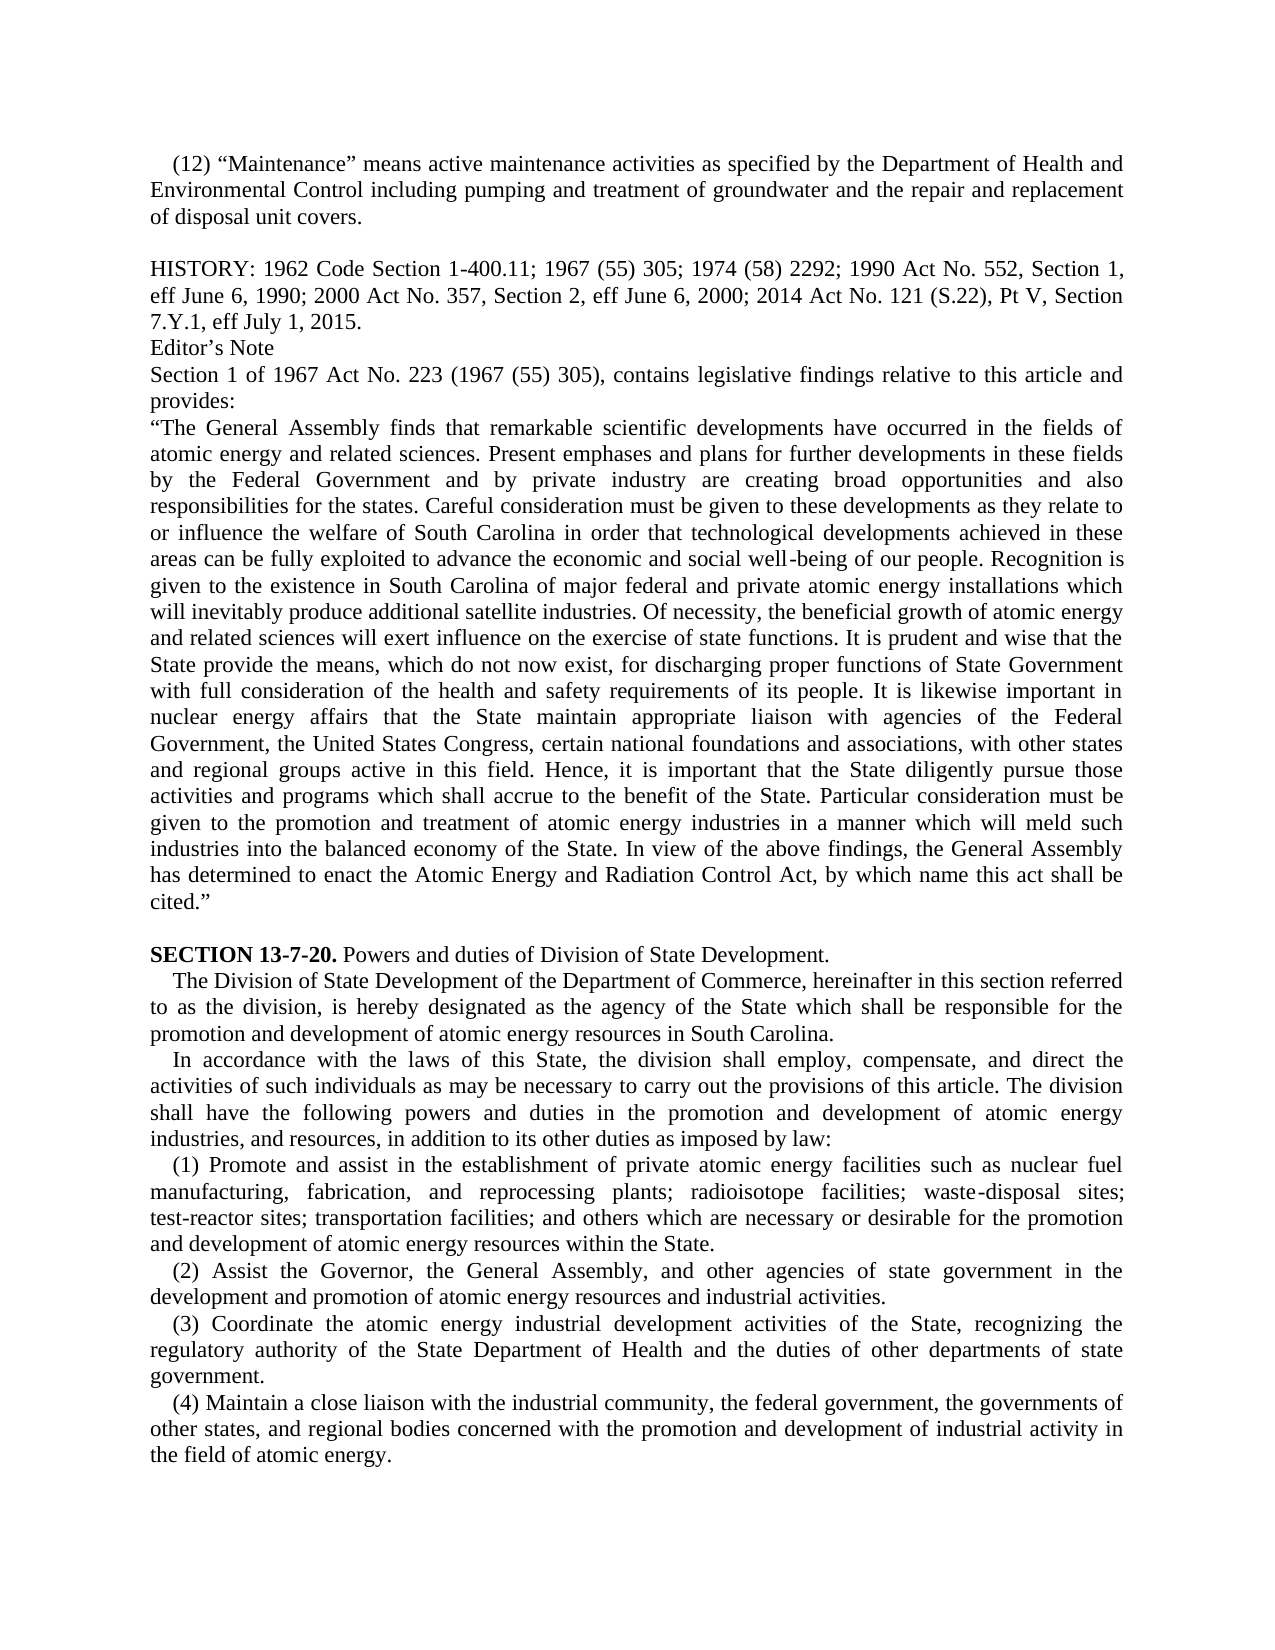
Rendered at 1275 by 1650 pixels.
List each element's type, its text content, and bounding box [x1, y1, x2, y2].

text (4) Maintain a close liaison with the industrial community, the federal government, the governments of other states, and regional bodies concerned with the promotion and development of industrial activity in the field of atomic energy. [150, 1389, 1125, 1468]
text (1) Promote and assist in the establishment of private atomic energy facilities such as nuclear fuel manufacturing, fabrication, and reprocessing plants; radioisotope facilities; waste-disposal sites; test-reactor sites; transportation facilities; and others which are necessary or desirable for the promotion and development of atomic energy resources within the State. [150, 1151, 1125, 1257]
text The Division of State Development of the Department of Commerce, hereinafter in this section referred to as the division, is hereby designated as the agency of the State which shall be responsible for the promotion and development of atomic energy resources in South Carolina. [150, 967, 1125, 1046]
text (3) Coordinate the atomic energy industrial development activities of the State, recognizing the regulatory authority of the State Department of Health and the duties of other departments of state government. [150, 1309, 1125, 1389]
text (12) “Maintenance” means active maintenance activities as specified by the Department of Health and Environmental Control including pumping and treatment of groundwater and the repair and replacement of disposal unit covers. [150, 150, 1125, 229]
text Editor’s Note [150, 334, 1125, 361]
text Section 1 of 1967 Act No. 223 (1967 (55) 305), contains legislative findings relative to this article and provides: [150, 361, 1125, 413]
text “The General Assembly finds that remarkable scientific developments have occurred in the fields of atomic energy and related sciences. Present emphases and plans for further developments in these fields by the Federal Government and by private industry are creating broad opportunities and also responsibilities for the states. Careful consideration must be given to these developments as they relate to or influence the welfare of South Carolina in order that technological developments achieved in these areas can be fully exploited to advance the economic and social well-being of our people. Recognition is given to the existence in South Carolina of major federal and private atomic energy installations which will inevitably produce additional satellite industries. Of necessity, the beneficial growth of atomic energy and related sciences will exert influence on the exercise of state functions. It is prudent and wise that the State provide the means, which do not now exist, for discharging proper functions of State Government with full consideration of the health and safety requirements of its people. It is likewise important in nuclear energy affairs that the State maintain appropriate liaison with agencies of the Federal Government, the United States Congress, certain national foundations and associations, with other states and regional groups active in this field. Hence, it is important that the State diligently pursue those activities and programs which shall accrue to the benefit of the State. Particular consideration must be given to the promotion and treatment of atomic energy industries in a manner which will meld such industries into the balanced economy of the State. In view of the above findings, the General Assembly has determined to enact the Atomic Energy and Radiation Control Act, by which name this act shall be cited.” [150, 413, 1125, 914]
text HISTORY: 1962 Code Section 1-400.11; 1967 (55) 305; 1974 (58) 2292; 1990 Act No. 552, Section 1, eff June 6, 1990; 2000 Act No. 357, Section 2, eff June 6, 2000; 2014 Act No. 121 (S.22), Pt V, Section 7.Y.1, eff July 1, 2015. [150, 255, 1125, 334]
text SECTION 13-7-20. Powers and duties of Division of State Development. [150, 941, 1125, 967]
text (2) Assist the Governor, the General Assembly, and other agencies of state government in the development and promotion of atomic energy resources and industrial activities. [150, 1257, 1125, 1309]
text In accordance with the laws of this State, the division shall employ, compensate, and direct the activities of such individuals as may be necessary to carry out the provisions of this article. The division shall have the following powers and duties in the promotion and development of atomic energy industries, and resources, in addition to its other duties as imposed by law: [150, 1046, 1125, 1151]
